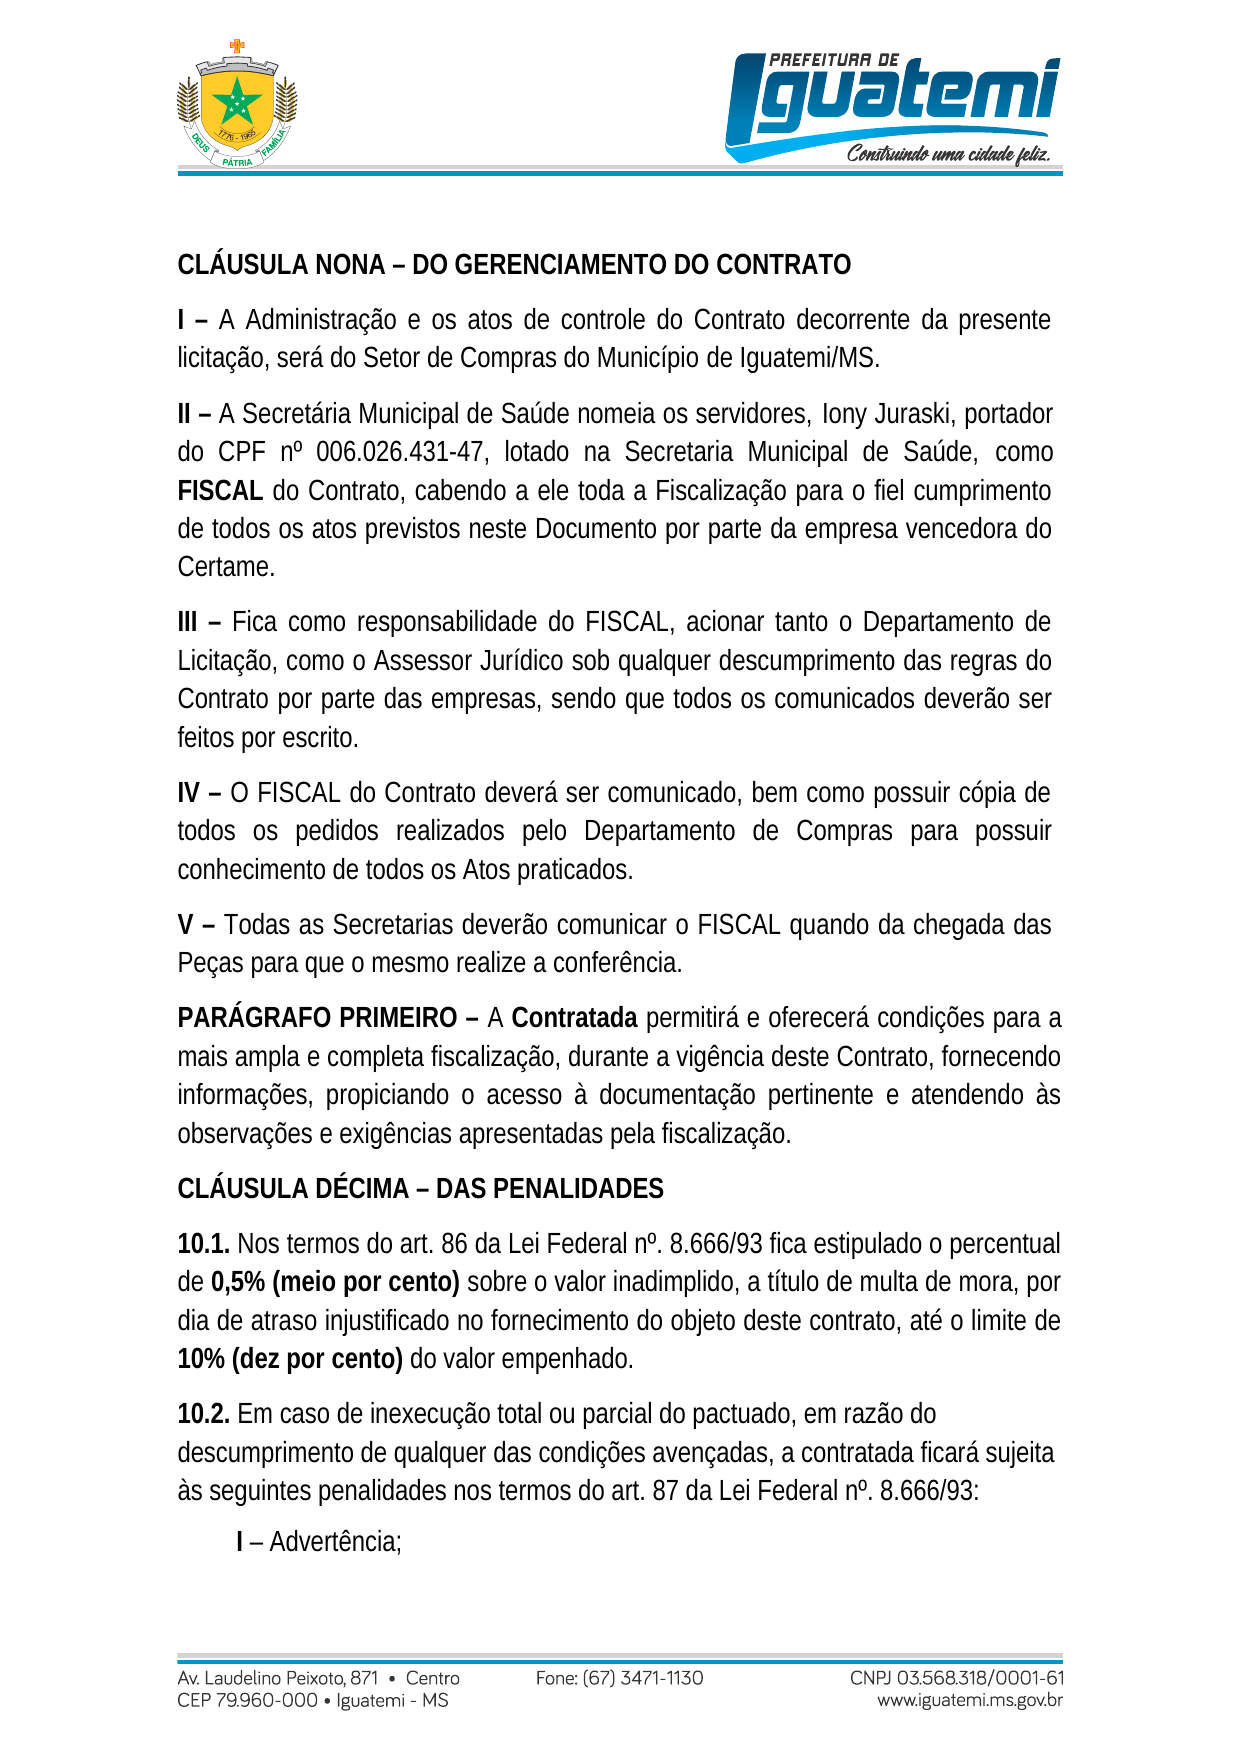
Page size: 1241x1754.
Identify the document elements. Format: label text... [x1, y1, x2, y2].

text CLÁUSULA NONA – DO GERENCIAMENTO DO CONTRATO [177, 247, 1054, 281]
text II – A Secretária Municipal de Saúde nomeia os servidores, Iony Juraski, portador do CPF nº 006.026.431-47, lotado na Secretaria Municipal de Saúde, como FISCAL do Contrato, cabendo a ele toda a Fiscalização para o fiel cumprimento de todos os atos previstos neste Documento por parte da empresa vencedora do Certame. [177, 396, 1054, 583]
text I – Advertência; [236, 1524, 1063, 1558]
text I – A Administração e os atos de controle do Contrato decorrente da presente licitação, será do Setor de Compras do Município de Iguatemi/MS. [177, 302, 1054, 374]
text 10.2. Em caso de inexecução total ou parcial do pactuado, em razão do descumprimento de qualquer das condições avençadas, a contratada ficará sujeita às seguintes penalidades nos termos do art. 87 da Lei Federal nº. 8.666/93: [177, 1396, 1063, 1507]
text III – Fica como responsabilidade do FISCAL, acionar tanto o Departamento de Licitação, como o Assessor Jurídico sob qualquer descumprimento das regras do Contrato por parte das empresas, sendo que todos os comunicados deverão ser feitos por escrito. [177, 604, 1054, 753]
text V – Todas as Secretarias deverão comunicar o FISCAL quando da chegada das Peças para que o mesmo realize a conferência. [177, 907, 1054, 979]
text 10.1. Nos termos do art. 86 da Lei Federal nº. 8.666/93 fica estipulado o percentual de 0,5% (meio por cento) sobre o valor inadimplido, a título de multa de mora, por dia de atraso injustificado no fornecimento do objeto deste contrato, até o limite de 10% (dez por cento) do valor empenhado. [177, 1226, 1063, 1375]
text PARÁGRAFO PRIMEIRO – A Contratada permitirá e oferecerá condições para a mais ampla e completa fiscalização, durante a vigência deste Contrato, fornecendo informações, propiciando o acesso à documentação pertinente e atendendo às observações e exigências apresentadas pela fiscalização. [177, 1001, 1063, 1149]
text IV – O FISCAL do Contrato deverá ser comunicado, bem como possuir cópia de todos os pedidos realizados pelo Departamento de Compras para possuir conhecimento de todos os Atos praticados. [177, 775, 1054, 885]
text CLÁUSULA DÉCIMA – DAS PENALIDADES [177, 1171, 1063, 1204]
